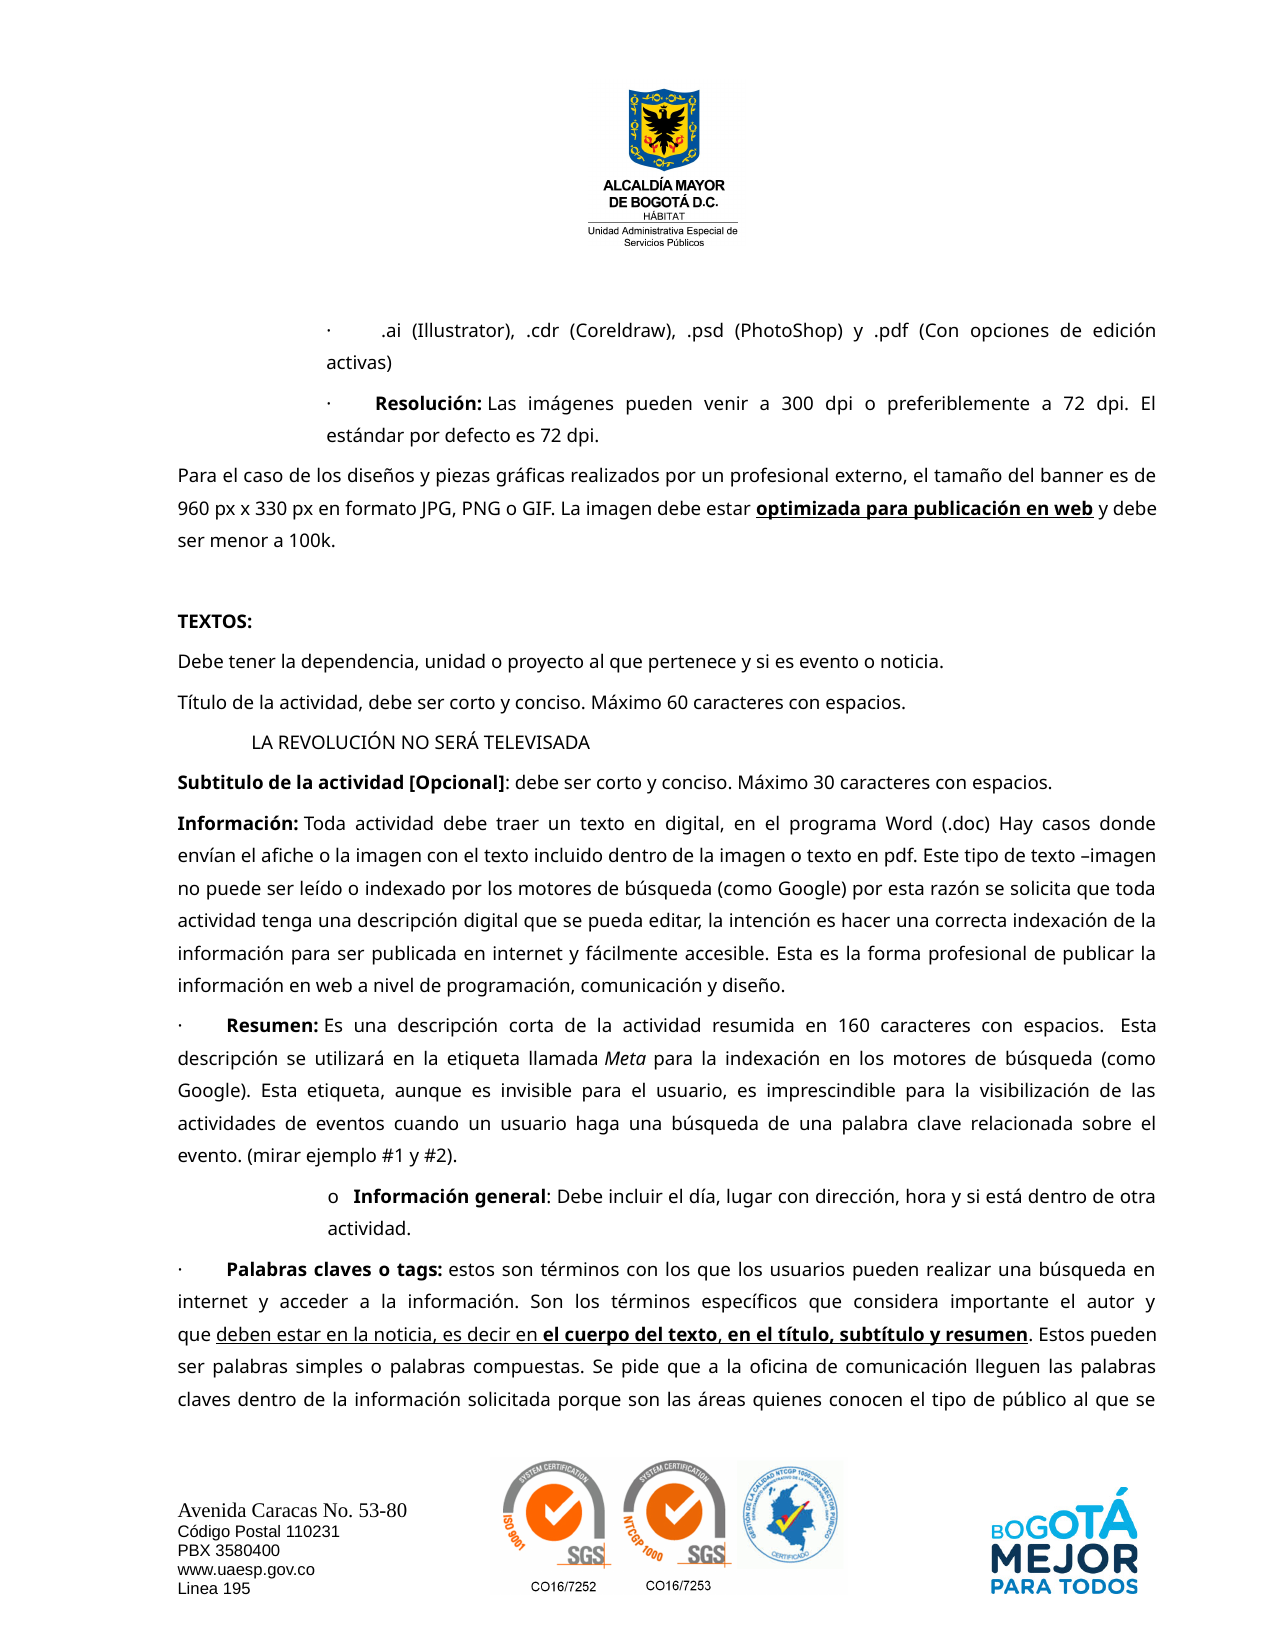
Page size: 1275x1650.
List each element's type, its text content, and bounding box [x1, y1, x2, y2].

text Para el caso de los diseños y piezas gráficas realizados por un profesional externo, el tamaño del banner es de 960 px x 330 px en formato JPG, PNG o GIF. La imagen debe estar optimizada para publicación en web y debe ser menor a 100k. [177, 456, 1157, 553]
text · .ai (Illustrator), .cdr (Coreldraw), .psd (PhotoShop) y .pdf (Con opciones de edición activas) [326, 310, 1157, 375]
picture [490, 1457, 849, 1595]
picture [1131, 1581, 1138, 1587]
text o Información general: Debe incluir el día, lugar con dirección, hora y si está dentro de otra actividad. [327, 1176, 1157, 1241]
picture [1115, 1512, 1122, 1521]
text TEXTOS: [177, 601, 1157, 634]
text · Resolución: Las imágenes pueden venir a 300 dpi o preferiblemente a 72 dpi. El estándar por defecto es 72 dpi. [326, 383, 1157, 448]
picture [1095, 1582, 1103, 1591]
picture [980, 1487, 1138, 1594]
text Información: Toda actividad debe traer un texto en digital, en el programa Word (.doc) Hay casos donde envían el afiche o la imagen con el texto incluido dentro de la imagen o texto en pdf. Este tipo de texto –imagen no puede ser leído o indexado por los motores de búsqueda (como Google) por esta razón se solicita que toda actividad tenga una descripción digital que se pueda editar, la intención es hacer una correcta indexación de la información para ser publicada en internet y fácilmente accesible. Esta es la forma profesional de publicar la información en web a nivel de programación, comunicación y diseño. [177, 803, 1157, 998]
picture [588, 79, 746, 246]
text · Resumen: Es una descripción corta de la actividad resumida en 160 caracteres con espacios. Esta descripción se utilizará en la etiqueta llamada Meta para la indexación en los motores de búsqueda (como Google). Esta etiqueta, aunque es invisible para el usuario, es imprescindible para la visibilización de las actividades de eventos cuando un usuario haga una búsqueda de una palabra clave relacionada sobre el evento. (mirar ejemplo #1 y #2). [177, 1006, 1157, 1168]
text Título de la actividad, debe ser corto y conciso. Máximo 60 caracteres con espacios. [177, 682, 1157, 714]
text LA REVOLUCIÓN NO SERÁ TELEVISADA [251, 722, 1157, 755]
text Debe tener la dependencia, unidad o proyecto al que pertenece y si es evento o noticia. [177, 642, 1157, 674]
text Subtitulo de la actividad [Opcional]: debe ser corto y conciso. Máximo 30 caracteres con espacios. [177, 763, 1157, 795]
